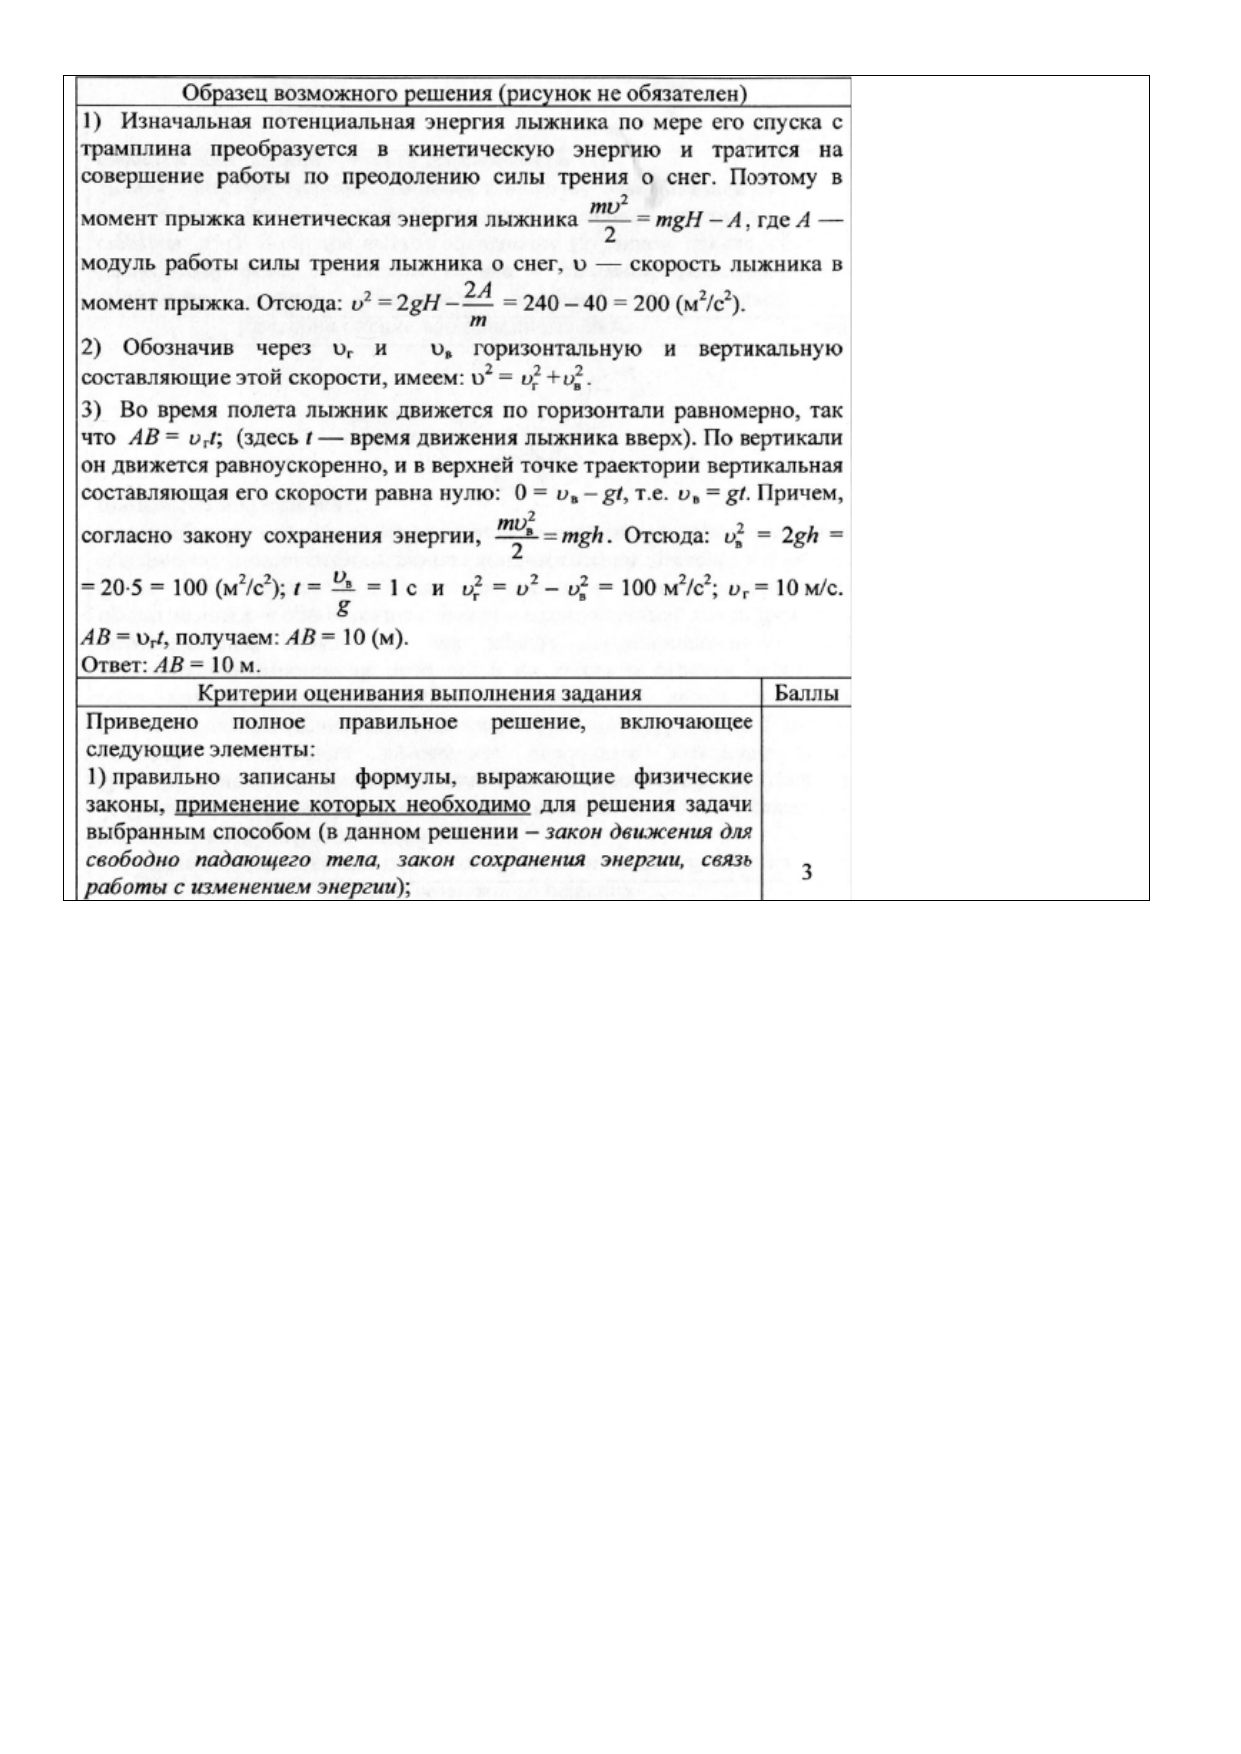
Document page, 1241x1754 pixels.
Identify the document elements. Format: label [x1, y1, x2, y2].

table_cell [852, 76, 1149, 899]
table_cell [64, 76, 75, 899]
